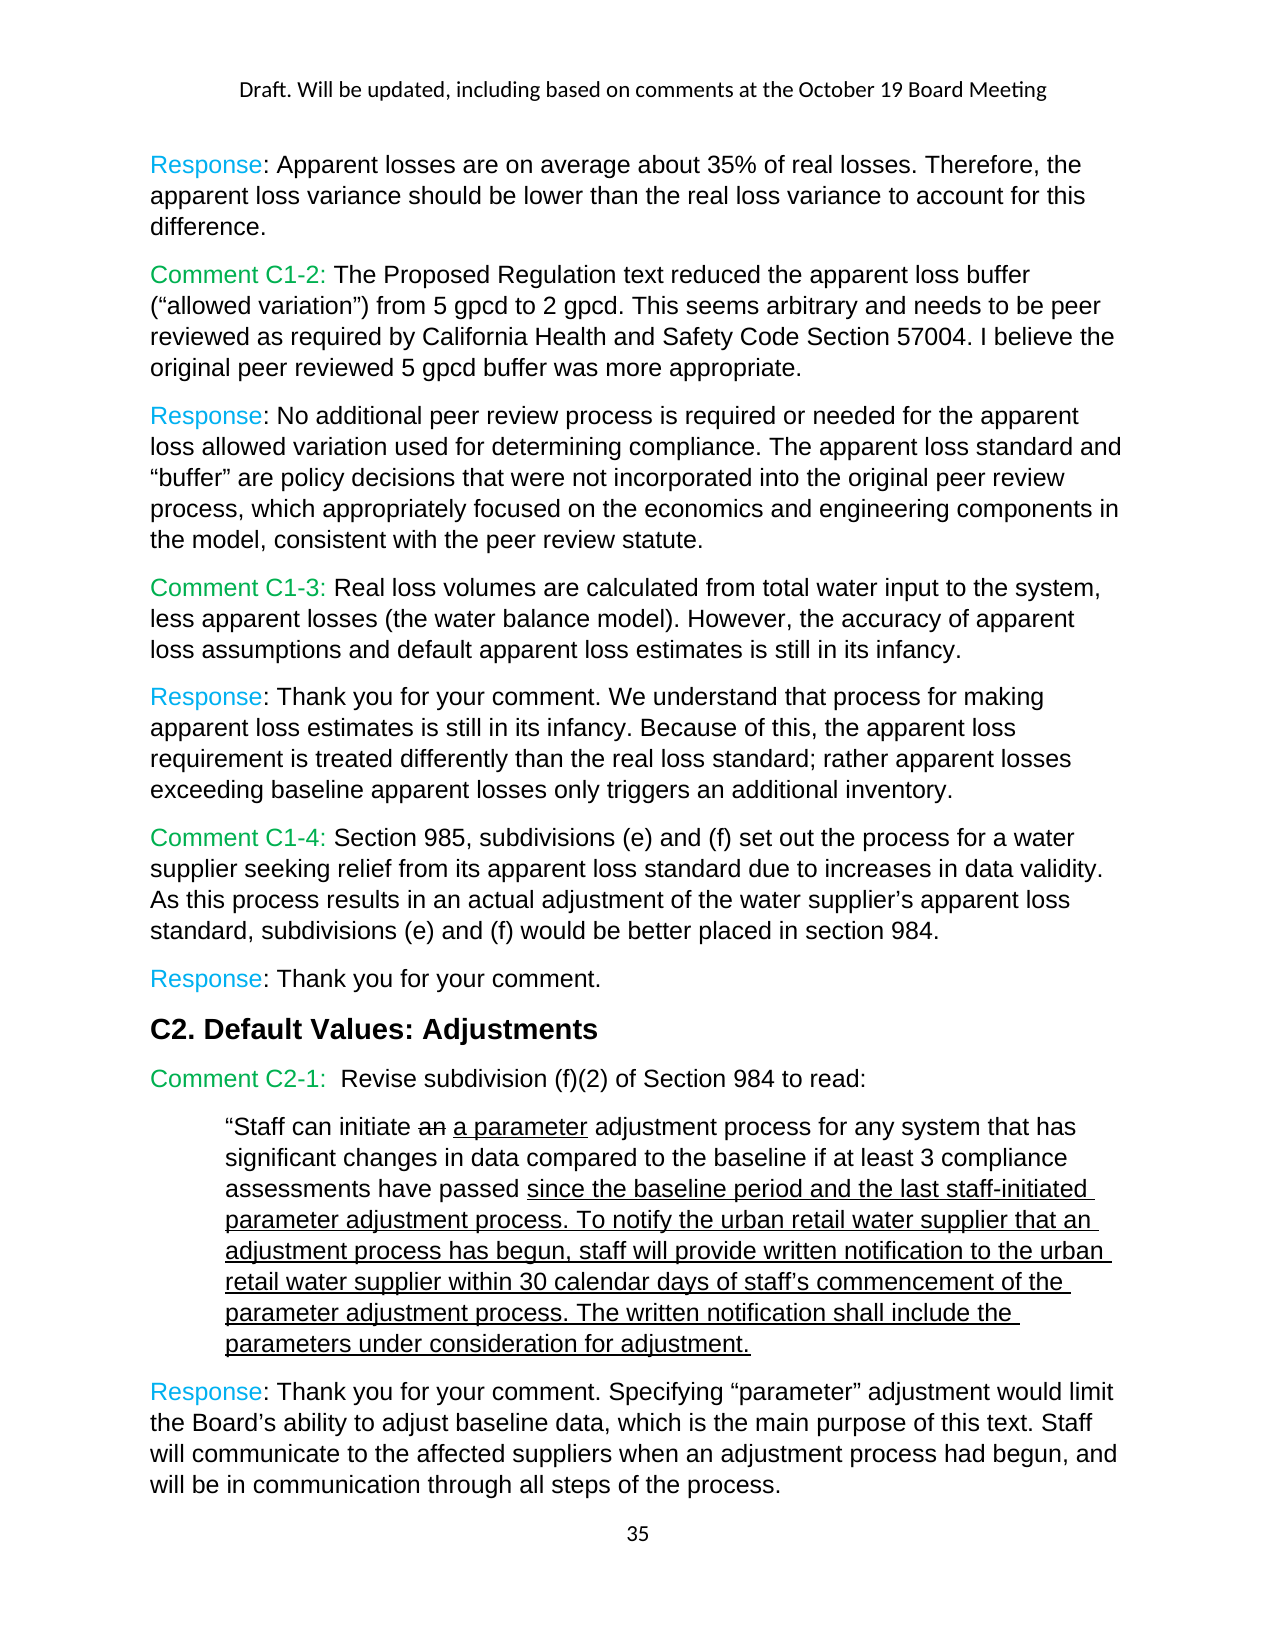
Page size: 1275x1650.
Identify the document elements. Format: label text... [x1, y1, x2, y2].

text Comment C2-1: Revise subdivision (f)(2) of Section 984 to read: [150, 1064, 1125, 1093]
text Response: No additional peer review process is required or needed for the apparent loss allowed variation used for determining compliance. The apparent loss standard and “buffer” are policy decisions that were not incorporated into the original peer review process, which appropriately focused on the economics and engineering components in the model, consistent with the peer review statute. [150, 401, 1125, 553]
text Comment C1-2: The Proposed Regulation text reduced the apparent loss buffer (“allowed variation”) from 5 gpcd to 2 gpcd. This seems arbitrary and needs to be peer reviewed as required by California Health and Safety Code Section 57004. I believe the original peer reviewed 5 gpcd buffer was more appropriate. [150, 260, 1125, 382]
text “Staff can initiate an a parameter adjustment process for any system that has significant changes in data compared to the baseline if at least 3 compliance assessments have passed since the baseline period and the last staff-initiated parameter adjustment process. To notify the urban retail water supplier that an adjustment process has begun, staff will provide written notification to the urban retail water supplier within 30 calendar days of staff’s commencement of the parameter adjustment process. The written notification shall include the parameters under consideration for adjustment. [225, 1112, 1125, 1358]
text Comment C1-3: Real loss volumes are calculated from total water input to the system, less apparent losses (the water balance model). However, the accuracy of apparent loss assumptions and default apparent loss estimates is still in its infancy. [150, 572, 1125, 663]
text Comment C1-4: Section 985, subdivisions (e) and (f) set out the process for a water supplier seeking relief from its apparent loss standard due to increases in data validity. As this process results in an actual adjustment of the water supplier’s apparent loss standard, subdivisions (e) and (f) would be better placed in section 984. [150, 823, 1125, 945]
subtitle C2. Default Values: Adjustments [150, 1012, 1125, 1045]
text Response: Apparent losses are on average about 35% of real losses. Therefore, the apparent loss variance should be lower than the real loss variance to account for this difference. [150, 150, 1125, 241]
text Response: Thank you for your comment. [150, 964, 1125, 993]
text Response: Thank you for your comment. Specifying “parameter” adjustment would limit the Board’s ability to adjust baseline data, which is the main purpose of this text. Staff will communicate to the affected suppliers when an adjustment process had begun, and will be in communication through all steps of the process. [150, 1377, 1125, 1499]
text Response: Thank you for your comment. We understand that process for making apparent loss estimates is still in its infancy. Because of this, the apparent loss requirement is treated differently than the real loss standard; rather apparent losses exceeding baseline apparent losses only triggers an additional inventory. [150, 682, 1125, 804]
